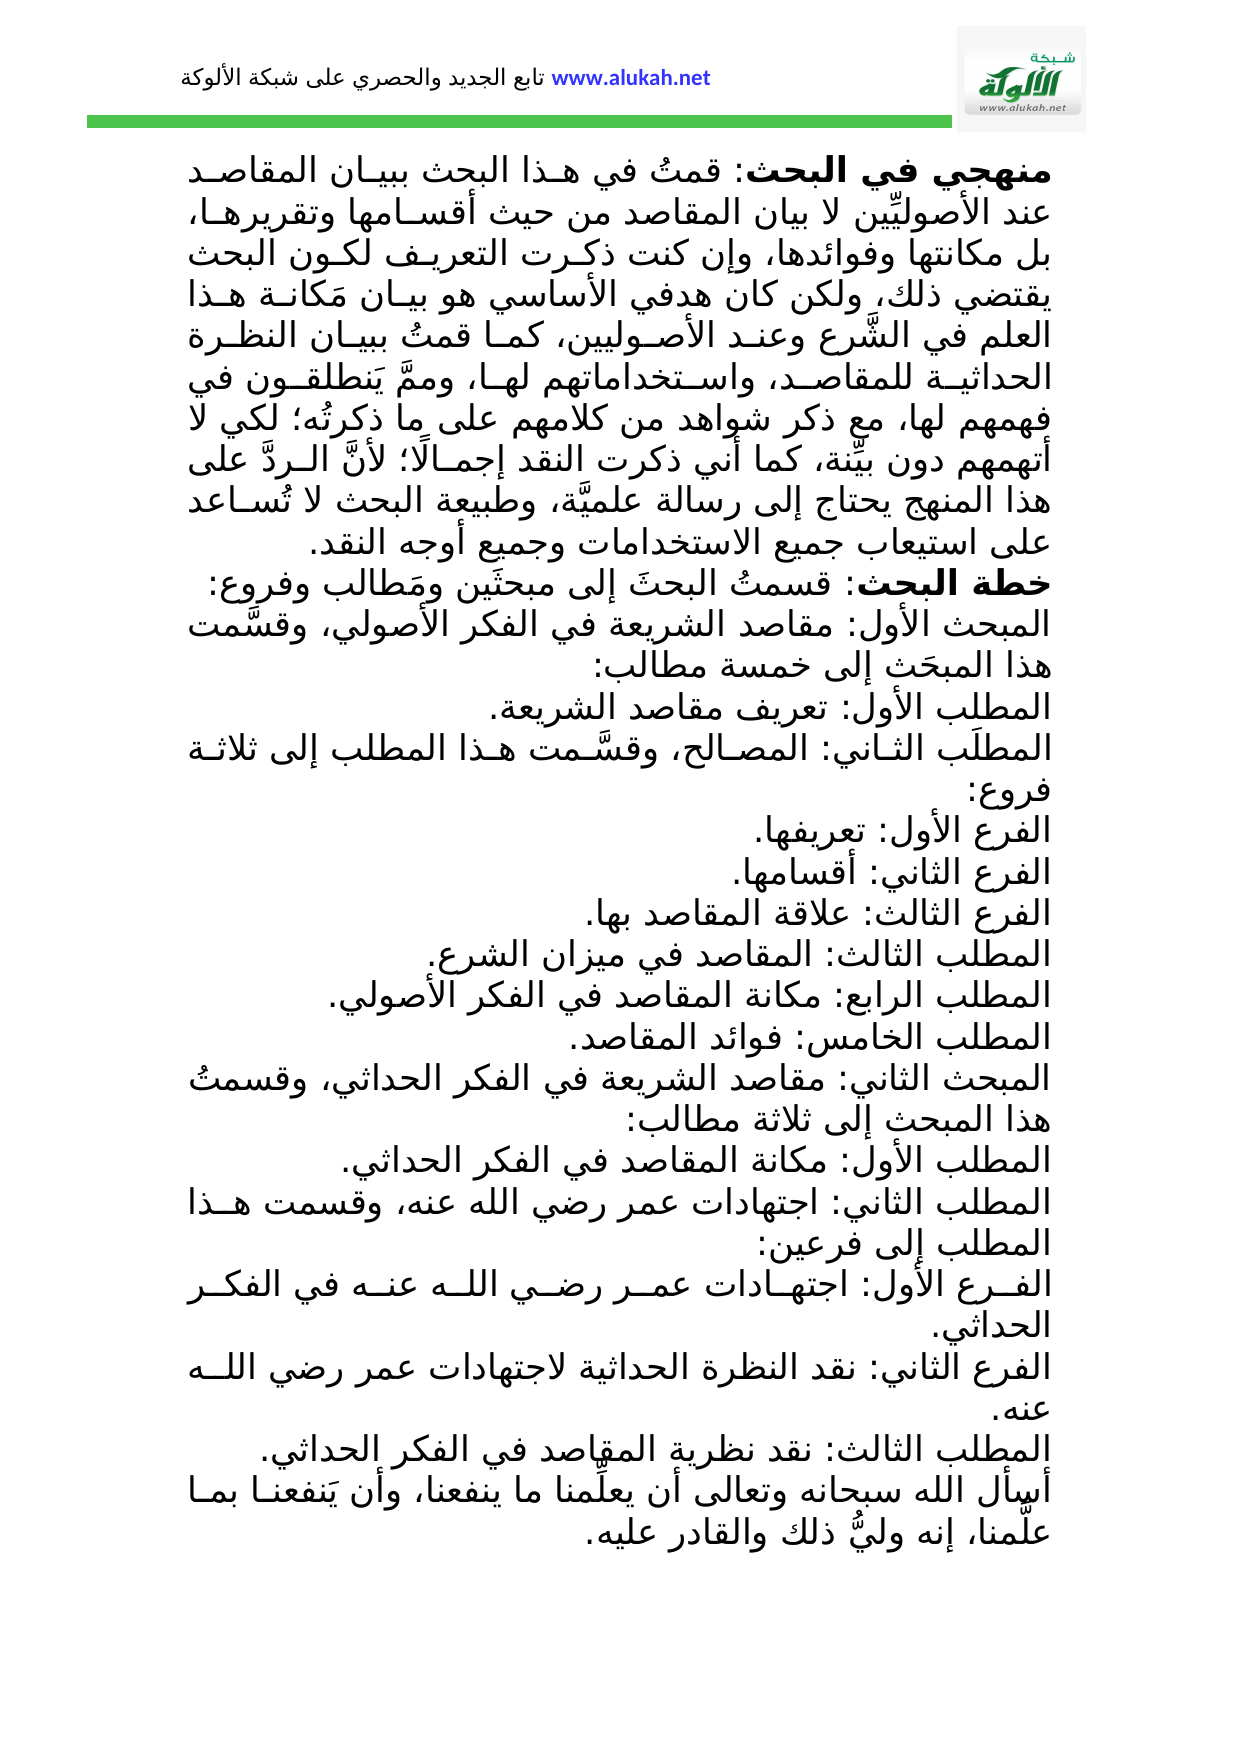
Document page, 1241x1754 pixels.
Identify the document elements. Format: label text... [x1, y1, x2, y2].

text أسأل الله سبحانه وتعالى أن يعلِّمنا ما ينفعنا، وأن يَنفعنا بما علَّمنا، إنه وليُّ ذلك والقادر عليه. [187, 1470, 1053, 1552]
text الفرع الأول: تعريفها. [187, 810, 1053, 851]
text المطلب الثالث: المقاصد في ميزان الشرع. [187, 934, 1053, 975]
text المبحث الأول: مقاصد الشريعة في الفكر الأصولي، وقسَّمت هذا المبحَث إلى خمسة مطالب: [187, 604, 1053, 686]
text المطلب الخامس: فوائد المقاصد. [187, 1016, 1053, 1057]
text المبحث الثاني: مقاصد الشريعة في الفكر الحداثي، وقسمتُ هذا المبحث إلى ثلاثة مطالب: [187, 1057, 1053, 1140]
text منهجي في البحث: قمتُ في هذا البحث ببيان المقاصد عند الأصوليِّين لا بيان المقاصد من حيث أقسامها وتقريرها، بل مكانتها وفوائدها، وإن كنت ذكرت التعريف لكون البحث يقتضي ذلك، ولكن كان هدفي الأساسي هو بيان مَكانة هذا العلم في الشَّرع وعند الأصوليين، كما قمتُ ببيان النظرة الحداثية للمقاصد، واستخداماتهم لها، وممَّ يَنطلقون في فهمهم لها، مع ذكر شواهد من كلامهم على ما ذكرتُه؛ لكي لا أتهمهم دون بيِّنة، كما أني ذكرت النقد إجمالًا؛ لأنَّ الردَّ على هذا المنهج يحتاج إلى رسالة علميَّة، وطبيعة البحث لا تُساعد على استيعاب جميع الاستخدامات وجميع أوجه النقد. [187, 150, 1053, 562]
text خطة البحث: قسمتُ البحثَ إلى مبحثَين ومَطالب وفروع: [187, 562, 1053, 604]
text الفرع الثالث: علاقة المقاصد بها. [187, 892, 1053, 934]
text الفرع الثاني: أقسامها. [187, 851, 1053, 892]
subtitle الفرع الثاني: نقد النظرة الحداثية لاجتهادات عمر رضي الله عنه. [187, 1346, 1053, 1429]
text المطلب الأول: مكانة المقاصد في الفكر الحداثي. [187, 1140, 1053, 1181]
text المطلب الثالث: نقد نظرية المقاصد في الفكر الحداثي. [187, 1429, 1053, 1470]
text المطلب الرابع: مكانة المقاصد في الفكر الأصولي. [187, 975, 1053, 1016]
text المطلَب الثاني: المصالح، وقسَّمت هذا المطلب إلى ثلاثة فروع: [187, 727, 1053, 810]
text المطلب الثاني: اجتهادات عمر رضي الله عنه، وقسمت هذا المطلب إلى فرعين: [187, 1181, 1053, 1264]
text الفرع الأول: اجتهادات عمر رضي الله عنه في الفكر الحداثي. [187, 1264, 1053, 1346]
text المطلب الأول: تعريف مقاصد الشريعة. [187, 686, 1053, 727]
